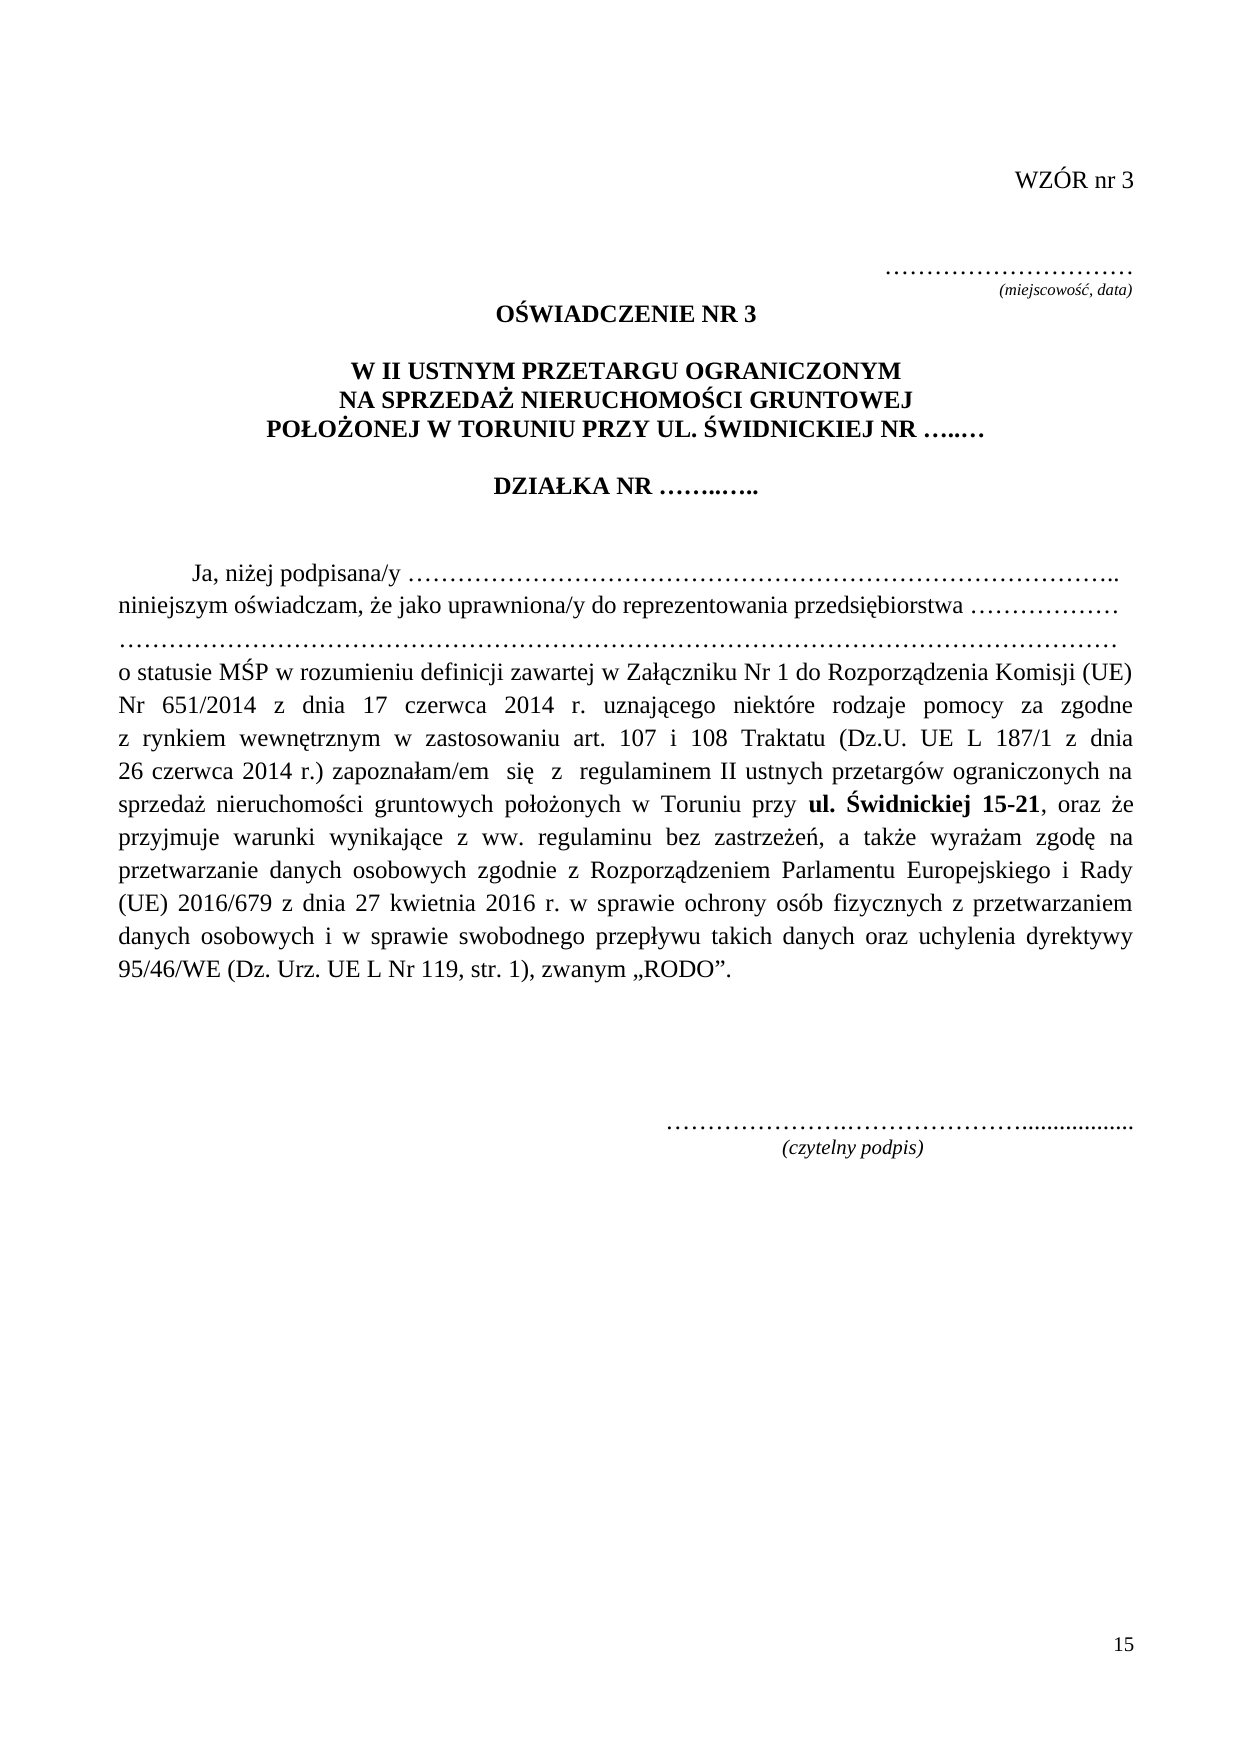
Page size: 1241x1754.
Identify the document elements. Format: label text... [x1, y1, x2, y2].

text (miejscowość, data) [118, 280, 1134, 299]
text ………………….………………….................. [118, 1106, 1134, 1135]
text ………………………………………………………………………………………………………… o statusie MŚP w rozumieniu definicji zawartej w Załączniku Nr 1 do Rozporządzenia Komisji (UE) Nr 651/2014 z dnia 17 czerwca 2014 r. uznającego niektóre rodzaje pomocy za zgodne z rynkiem wewnętrznym w zastosowaniu art. 107 i 108 Traktatu (Dz.U. UE L 187/1 z dnia 26 czerwca 2014 r.) zapoznałam/em się z regulaminem II ustnych przetargów ograniczonych na sprzedaż nieruchomości gruntowych położonych w Toruniu przy ul. Świdnickiej 15-21, oraz że przyjmuje warunki wynikające z ww. regulaminu bez zastrzeżeń, a także wyrażam zgodę na przetwarzanie danych osobowych zgodnie z Rozporządzeniem Parlamentu Europejskiego i Rady (UE) 2016/679 z dnia 27 kwietnia 2016 r. w sprawie ochrony osób fizycznych z przetwarzaniem danych osobowych i w sprawie swobodnego przepływu takich danych oraz uchylenia dyrektywy 95/46/WE (Dz. Urz. UE L Nr 119, str. 1), zwanym „RODO”. [118, 624, 1134, 983]
text Ja, niżej podpisana/y ………………………………………………………………………….. [118, 558, 1134, 586]
text niniejszym oświadczam, że jako uprawniona/y do reprezentowania przedsiębiorstwa ……………… [118, 591, 1134, 619]
text NA SPRZEDAŻ NIERUCHOMOŚCI GRUNTOWEJ [118, 385, 1134, 414]
list WZÓR nr 3 [193, 165, 1134, 193]
text OŚWIADCZENIE NR 3 [118, 299, 1134, 328]
text ………………………… [118, 251, 1134, 280]
text DZIAŁKA NR ……..….. [118, 471, 1134, 500]
text POŁOŻONEJ W TORUNIU PRZY UL. ŚWIDNICKIEJ NR …..… [118, 414, 1134, 443]
text (czytelny podpis) [708, 1135, 1134, 1159]
text W II USTNYM PRZETARGU OGRANICZONYM [118, 356, 1134, 385]
